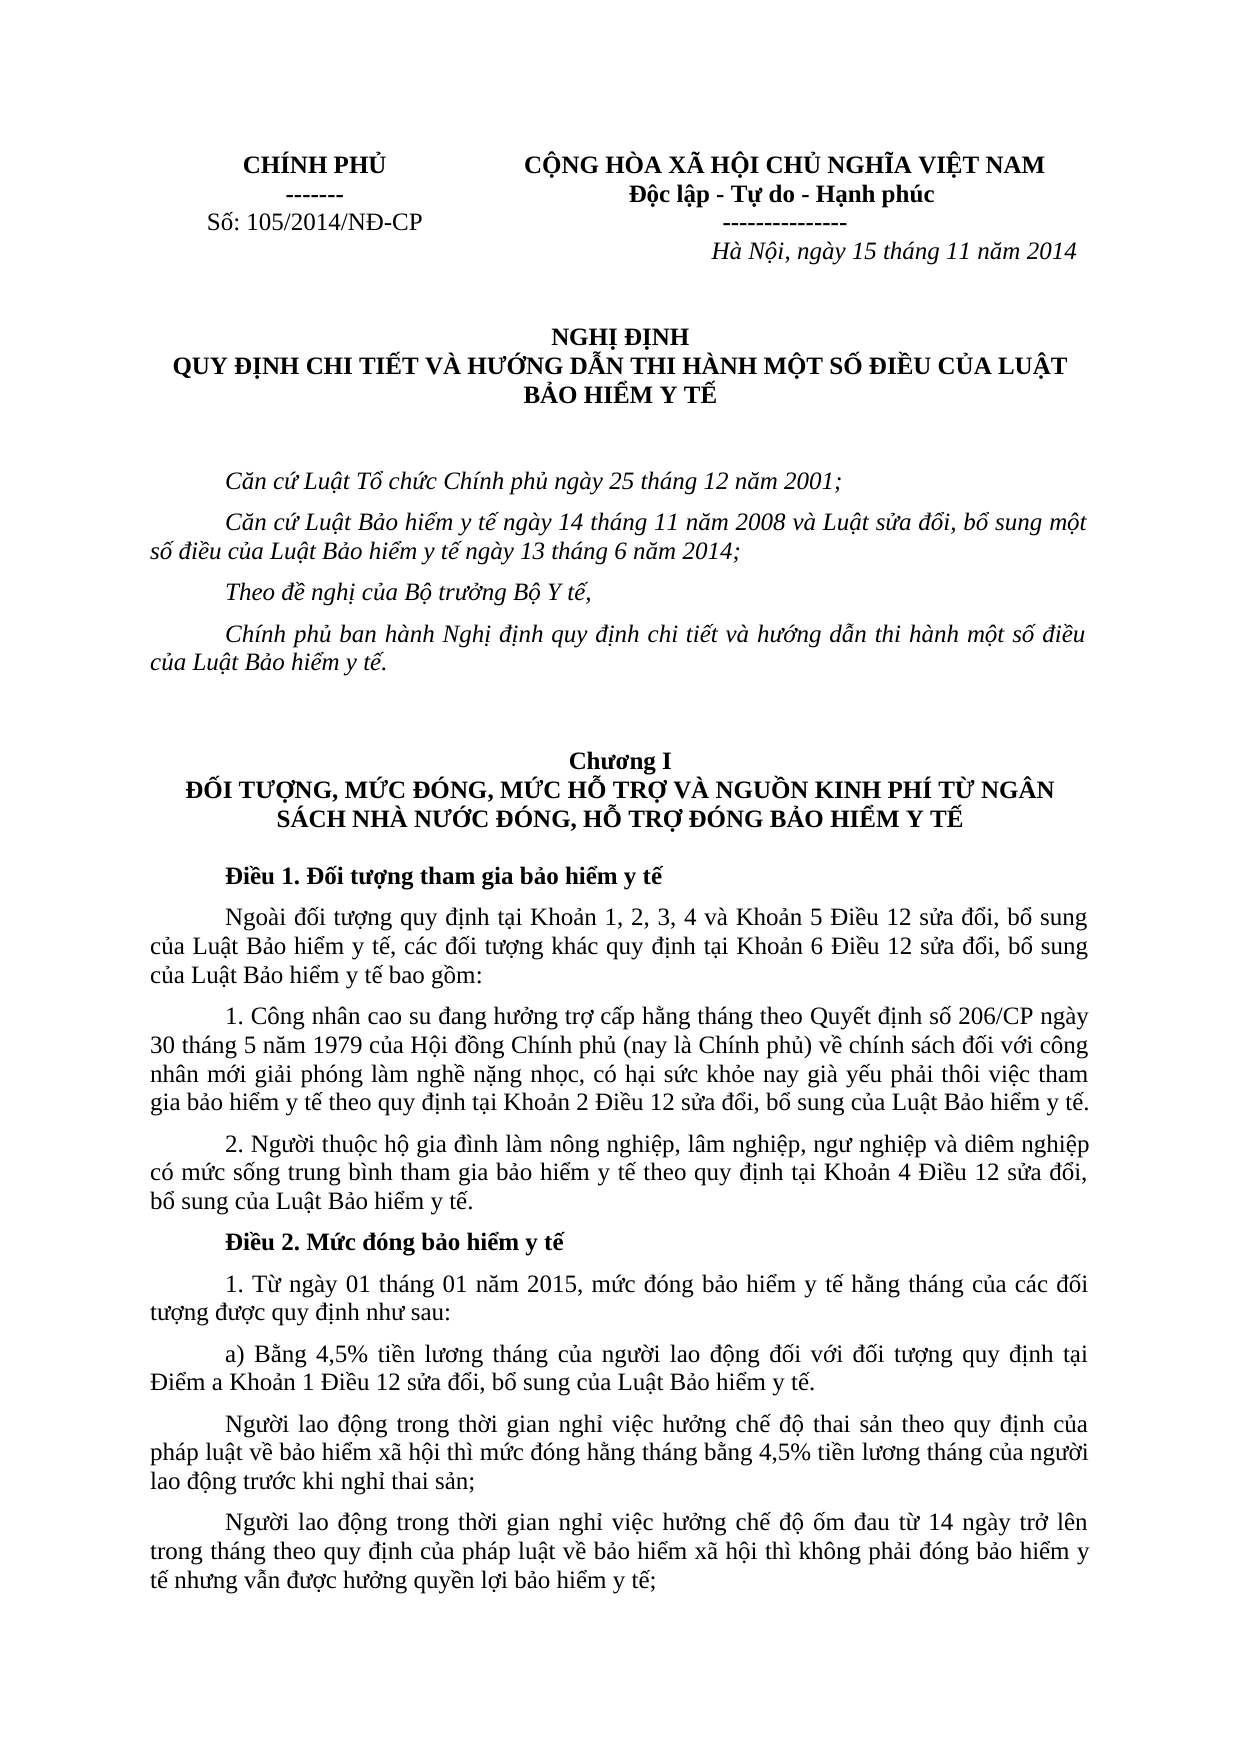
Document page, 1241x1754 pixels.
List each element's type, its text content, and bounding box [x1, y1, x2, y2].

text Điều 1. Đối tượng tham gia bảo hiểm y tế [150, 861, 1090, 890]
text Chính phủ ban hành Nghị định quy định chi tiết và hướng dẫn thi hành một số điều của Luật Bảo hiểm y tế. [150, 619, 1090, 676]
text Điều 2. Mức đóng bảo hiểm y tế [150, 1227, 1090, 1256]
text Người lao động trong thời gian nghỉ việc hưởng chế độ ốm đau từ 14 ngày trở lên trong tháng theo quy định của pháp luật về bảo hiểm xã hội thì không phải đóng bảo hiểm y tế nhưng vẫn được hưởng quyền lợi bảo hiểm y tế; [150, 1507, 1090, 1594]
text Căn cứ Luật Tổ chức Chính phủ ngày 25 tháng 12 năm 2001; [150, 466, 1090, 495]
text NGHỊ ĐỊNH [150, 322, 1090, 351]
text 1. Từ ngày 01 tháng 01 năm 2015, mức đóng bảo hiểm y tế hằng tháng của các đối tượng được quy định như sau: [150, 1269, 1090, 1326]
text Người lao động trong thời gian nghỉ việc hưởng chế độ thai sản theo quy định của pháp luật về bảo hiểm xã hội thì mức đóng hằng tháng bằng 4,5% tiền lương tháng của người lao động trước khi nghỉ thai sản; [150, 1409, 1090, 1495]
table_header CỘNG HÒA XÃ HỘI CHỦ NGHĨA VIỆT NAM Độc lập - Tự do - Hạnh phúc --------------- Hà Nội, ngày 15 tháng 11 năm 2014 [479, 150, 1090, 265]
text Theo đề nghị của Bộ trưởng Bộ Y tế, [150, 577, 1090, 606]
text 2. Người thuộc hộ gia đình làm nông nghiệp, lâm nghiệp, ngư nghiệp và diêm nghiệp có mức sống trung bình tham gia bảo hiểm y tế theo quy định tại Khoản 4 Điều 12 sửa đổi, bổ sung của Luật Bảo hiểm y tế. [150, 1129, 1090, 1215]
text Ngoài đối tượng quy định tại Khoản 1, 2, 3, 4 và Khoản 5 Điều 12 sửa đổi, bổ sung của Luật Bảo hiểm y tế, các đối tượng khác quy định tại Khoản 6 Điều 12 sửa đổi, bổ sung của Luật Bảo hiểm y tế bao gồm: [150, 902, 1090, 989]
text ĐỐI TƯỢNG, MỨC ĐÓNG, MỨC HỖ TRỢ VÀ NGUỒN KINH PHÍ TỪ NGÂN SÁCH NHÀ NƯỚC ĐÓNG, HỖ TRỢ ĐÓNG BẢO HIỂM Y TẾ [150, 775, 1090, 832]
text 1. Công nhân cao su đang hưởng trợ cấp hằng tháng theo Quyết định số 206/CP ngày 30 tháng 5 năm 1979 của Hội đồng Chính phủ (nay là Chính phủ) về chính sách đối với công nhân mới giải phóng làm nghề nặng nhọc, có hại sức khỏe nay già yếu phải thôi việc tham gia bảo hiểm y tế theo quy định tại Khoản 2 Điều 12 sửa đổi, bổ sung của Luật Bảo hiểm y tế. [150, 1001, 1090, 1116]
text Chương I [150, 746, 1090, 775]
text a) Bằng 4,5% tiền lương tháng của người lao động đối với đối tượng quy định tại Điểm a Khoản 1 Điều 12 sửa đổi, bổ sung của Luật Bảo hiểm y tế. [150, 1339, 1090, 1396]
text QUY ĐỊNH CHI TIẾT VÀ HƯỚNG DẪN THI HÀNH MỘT SỐ ĐIỀU CỦA LUẬT BẢO HIỂM Y TẾ [150, 351, 1090, 409]
text Căn cứ Luật Bảo hiểm y tế ngày 14 tháng 11 năm 2008 và Luật sửa đổi, bổ sung một số điều của Luật Bảo hiểm y tế ngày 13 tháng 6 năm 2014; [150, 507, 1090, 565]
table_header CHÍNH PHỦ ------- Số: 105/2014/NĐ-CP [150, 150, 479, 265]
